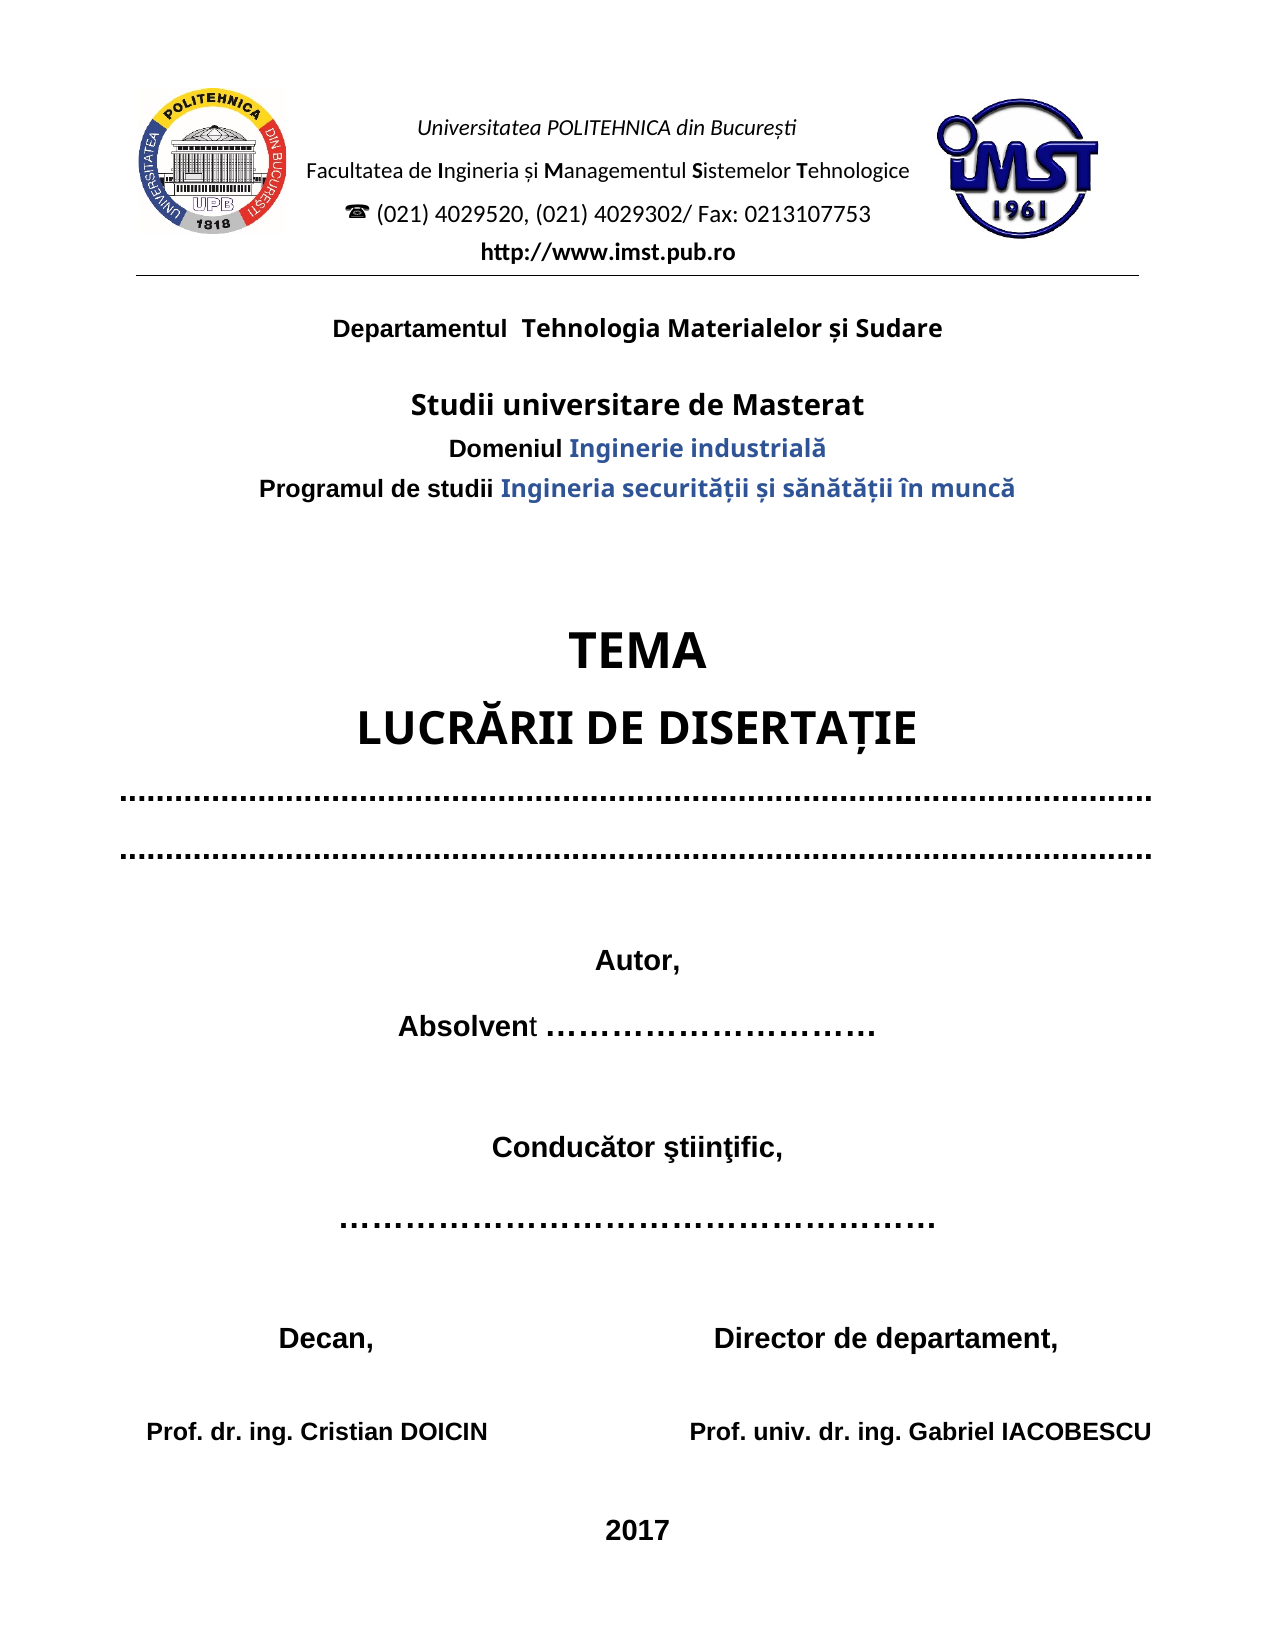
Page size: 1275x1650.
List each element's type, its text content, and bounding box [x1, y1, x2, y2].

table_header [918, 89, 1139, 275]
text 2017 [118, 1513, 1156, 1547]
text Absolvent ………………………… [118, 1005, 1156, 1043]
text ................................................................................................................................................................................................................................ [118, 770, 1156, 866]
text Conducător ştiinţific, [118, 1130, 1156, 1163]
table_header Universitatea POLITEHNICA din Bucureşti Facultatea de Ingineria şi Managementul Sistemelor Tehnologice (021) 4029520, (021) 4029302/ Fax: 0213107753 http://www.imst.pub.ro [298, 89, 918, 275]
picture [138, 88, 287, 234]
text Decan, Director de departament, [118, 1322, 1156, 1355]
table_header [136, 89, 298, 275]
text TEMA [118, 614, 1156, 683]
text Departamentul Tehnologia Materialelor și Sudare [118, 311, 1156, 345]
text Studii universitare de Masterat [118, 385, 1156, 424]
text Domeniul Inginerie industrială [118, 431, 1156, 465]
text Programul de studii Ingineria securităţii şi sănătăţii în muncă [118, 471, 1156, 505]
picture [921, 89, 1115, 251]
text ……………………………………………… [118, 1197, 1156, 1235]
text LUCRĂRII DE DISERTAȚIE [118, 695, 1156, 758]
text Prof. dr. ing. Cristian DOICIN Prof. univ. dr. ing. Gabriel IACOBESCU [118, 1417, 1156, 1446]
text Autor, [118, 943, 1156, 976]
